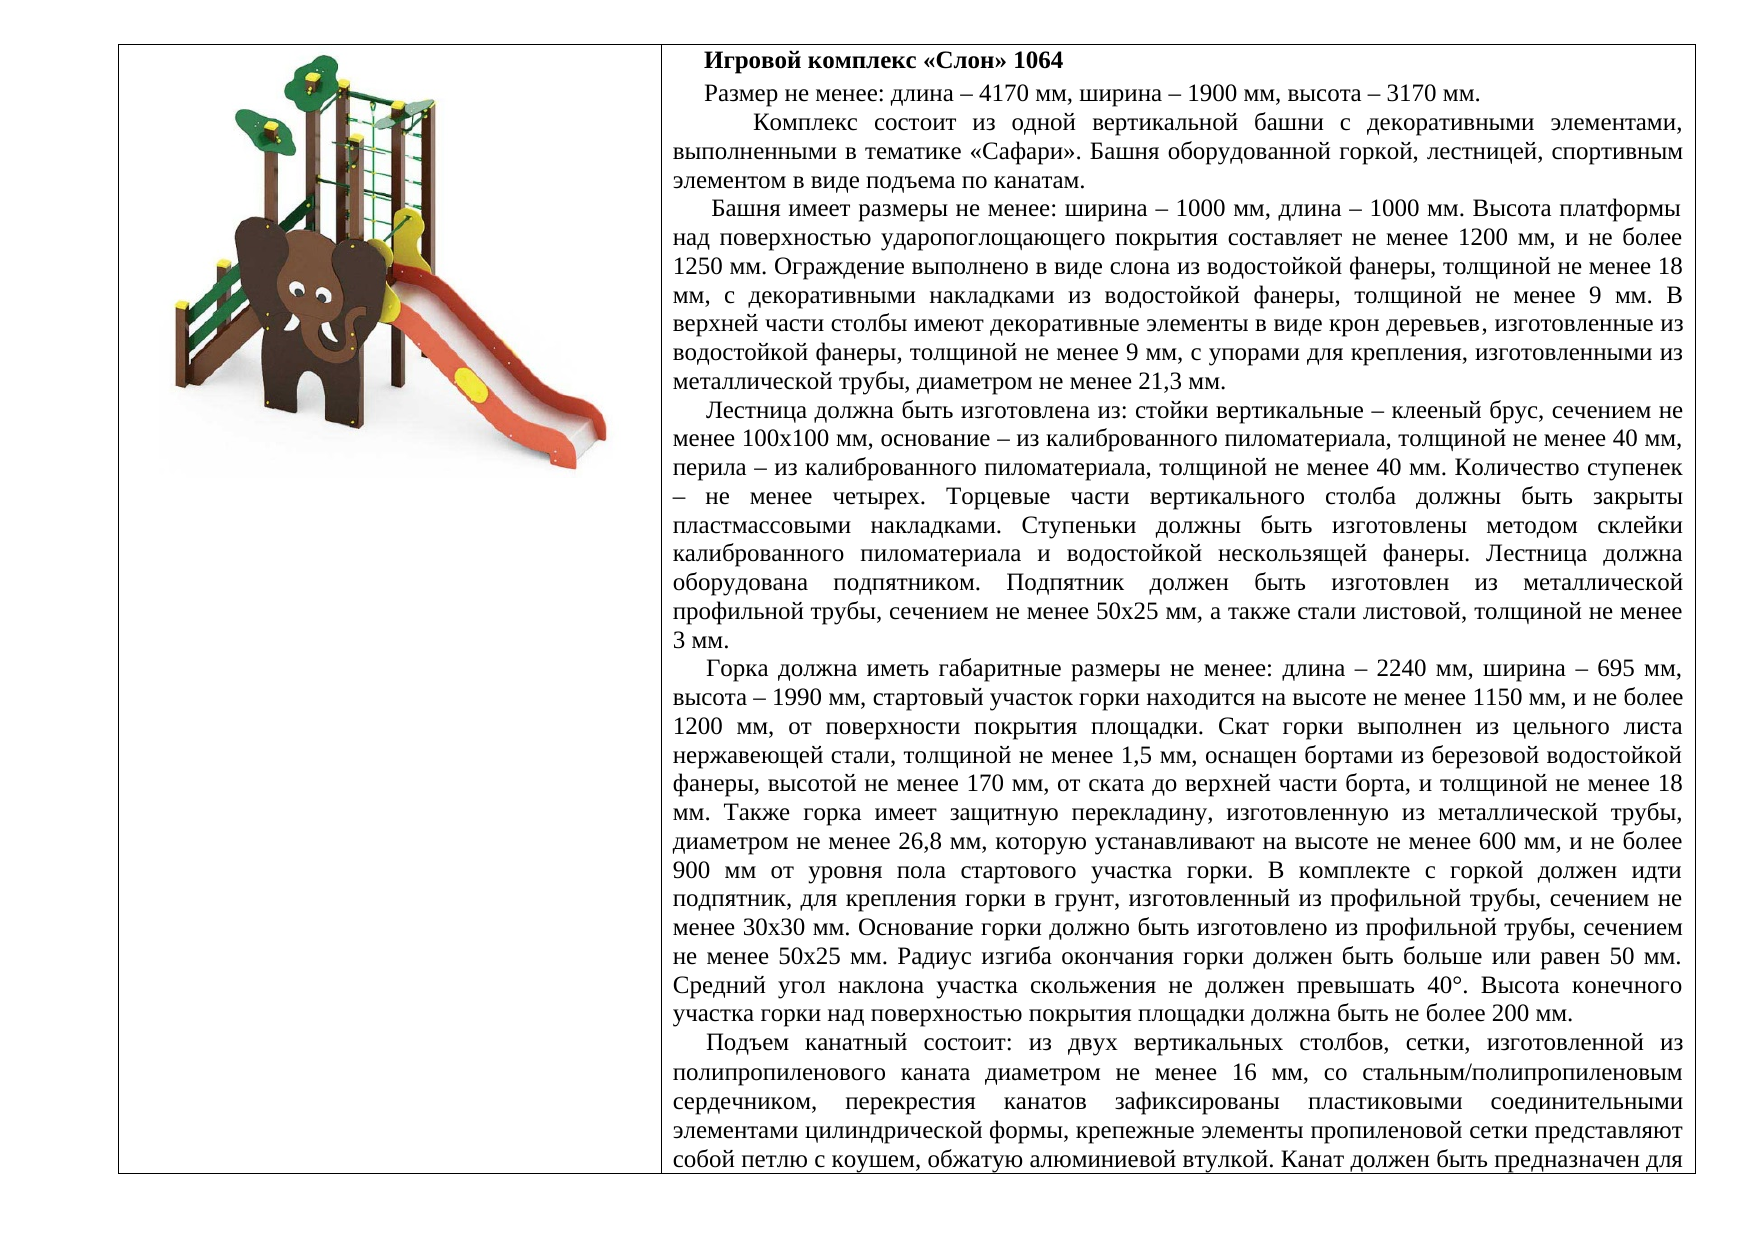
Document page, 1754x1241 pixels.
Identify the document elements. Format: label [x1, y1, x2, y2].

picture [159, 45, 621, 478]
table_header [119, 45, 661, 1173]
table_header [662, 45, 1695, 1173]
